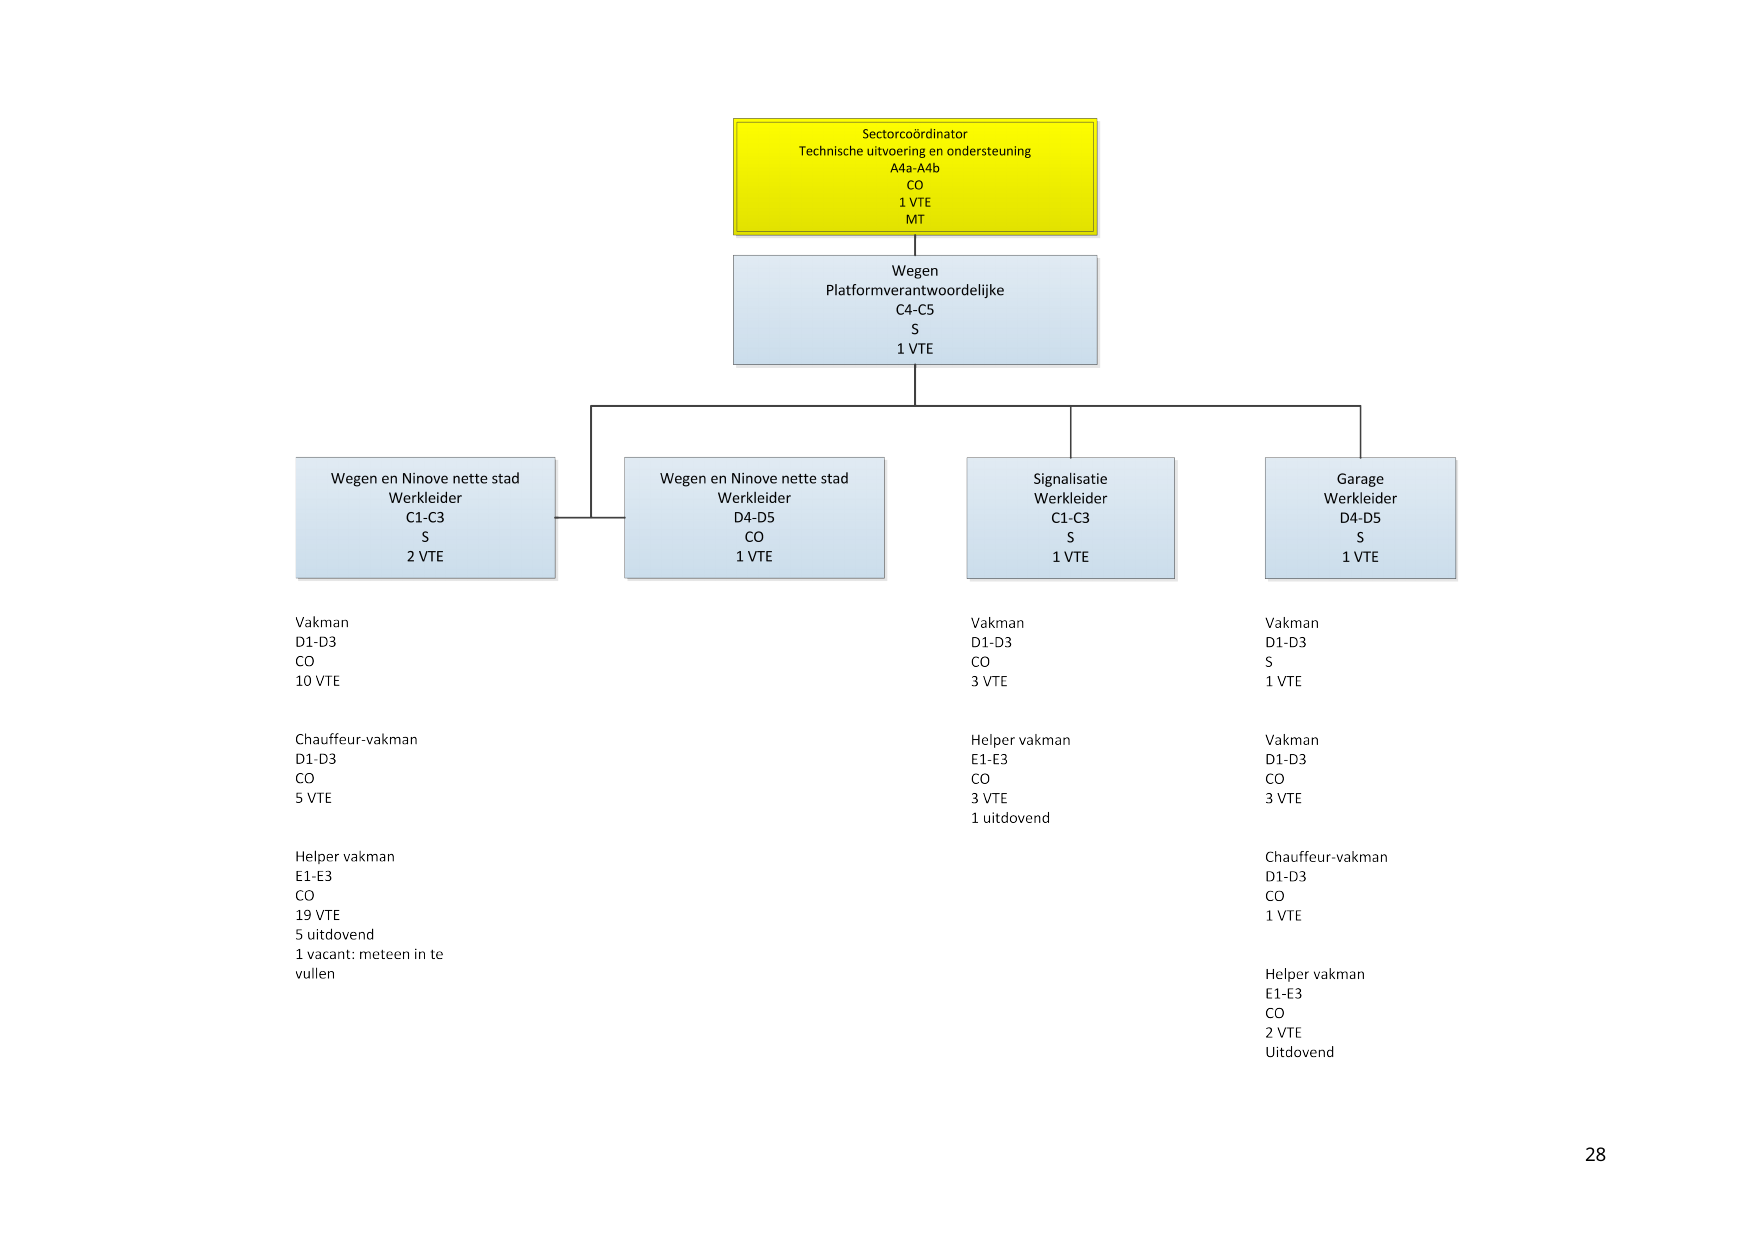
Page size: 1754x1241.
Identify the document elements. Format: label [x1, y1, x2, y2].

picture [295, 118, 1459, 1062]
